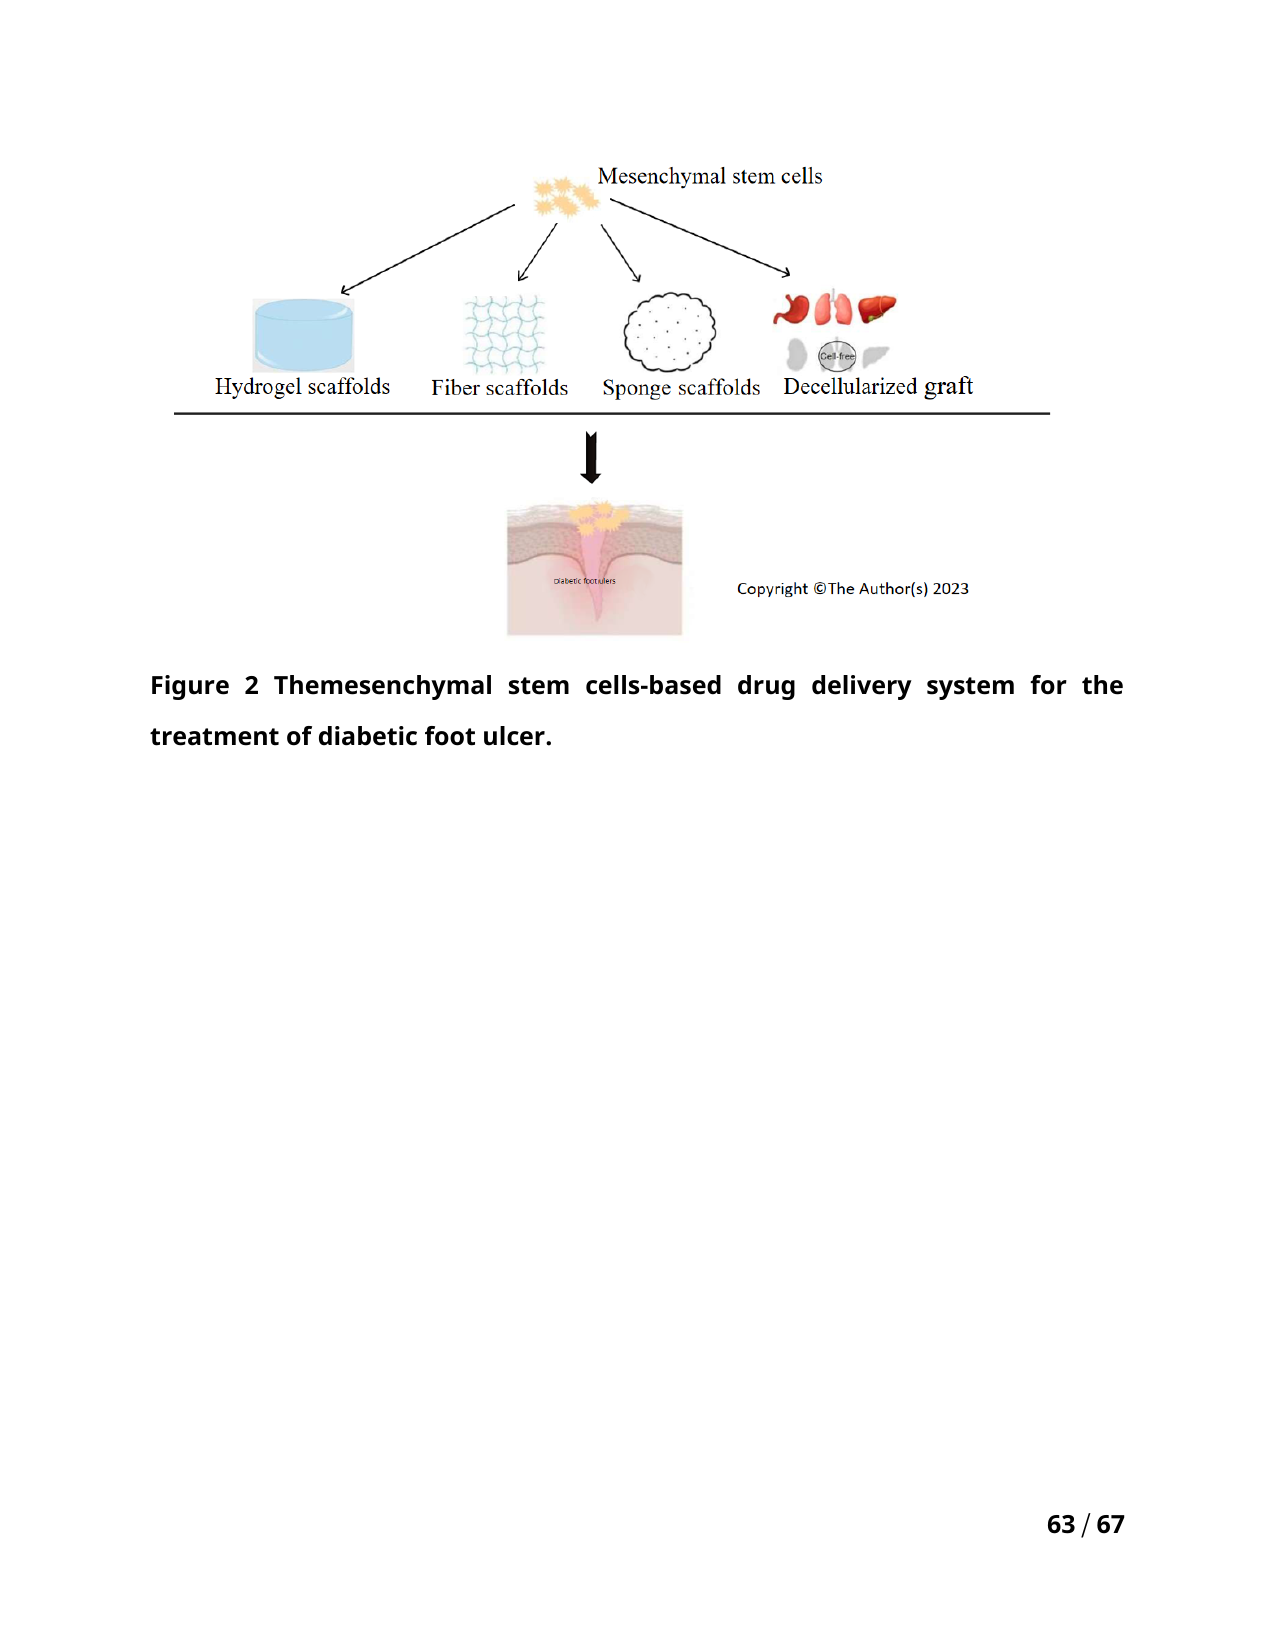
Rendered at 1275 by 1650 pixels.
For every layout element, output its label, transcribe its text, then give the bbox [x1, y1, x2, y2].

text Figure 2 Themesenchymal stem cells-based drug delivery system for the treatment of diabetic foot ulcer. [150, 668, 1125, 753]
picture [150, 150, 1050, 654]
